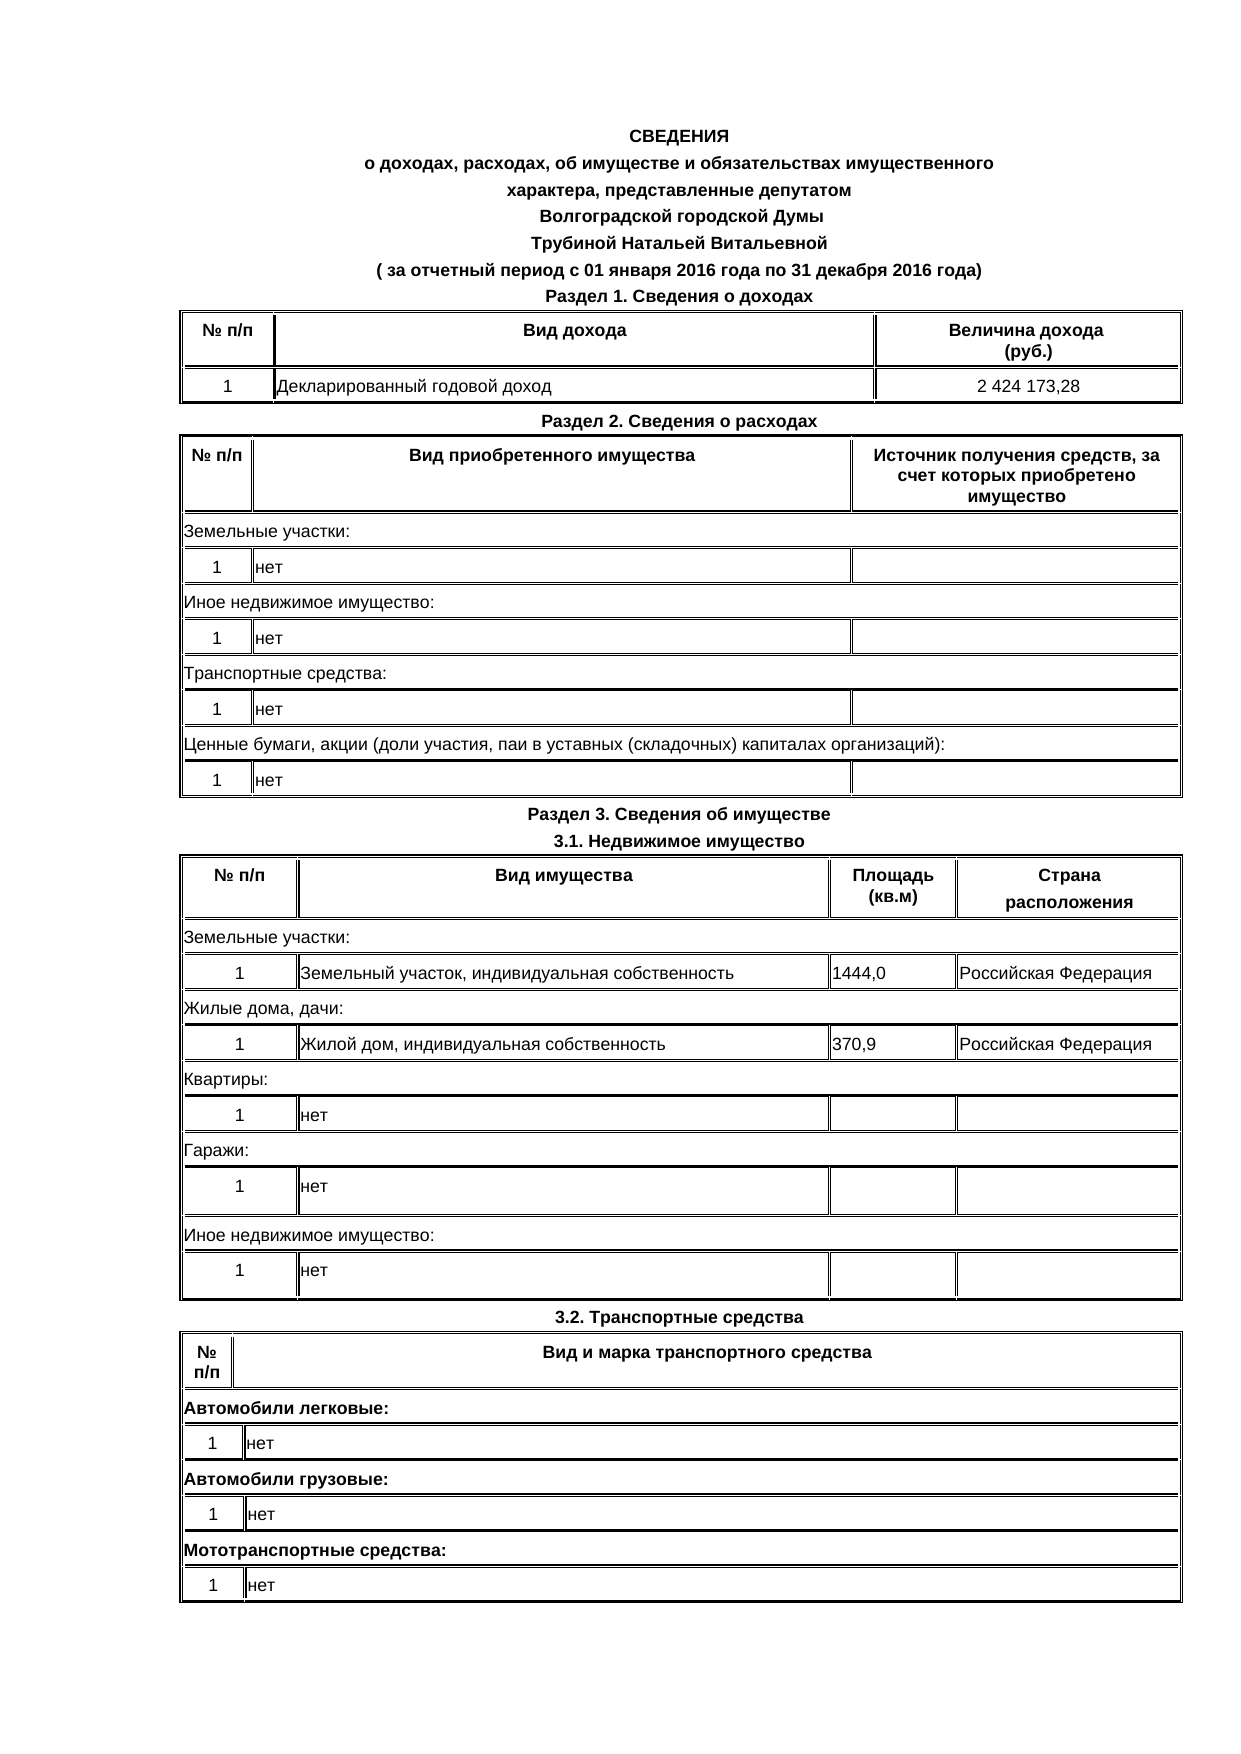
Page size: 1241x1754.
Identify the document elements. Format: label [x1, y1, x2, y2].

table_header [177, 118, 1181, 1605]
